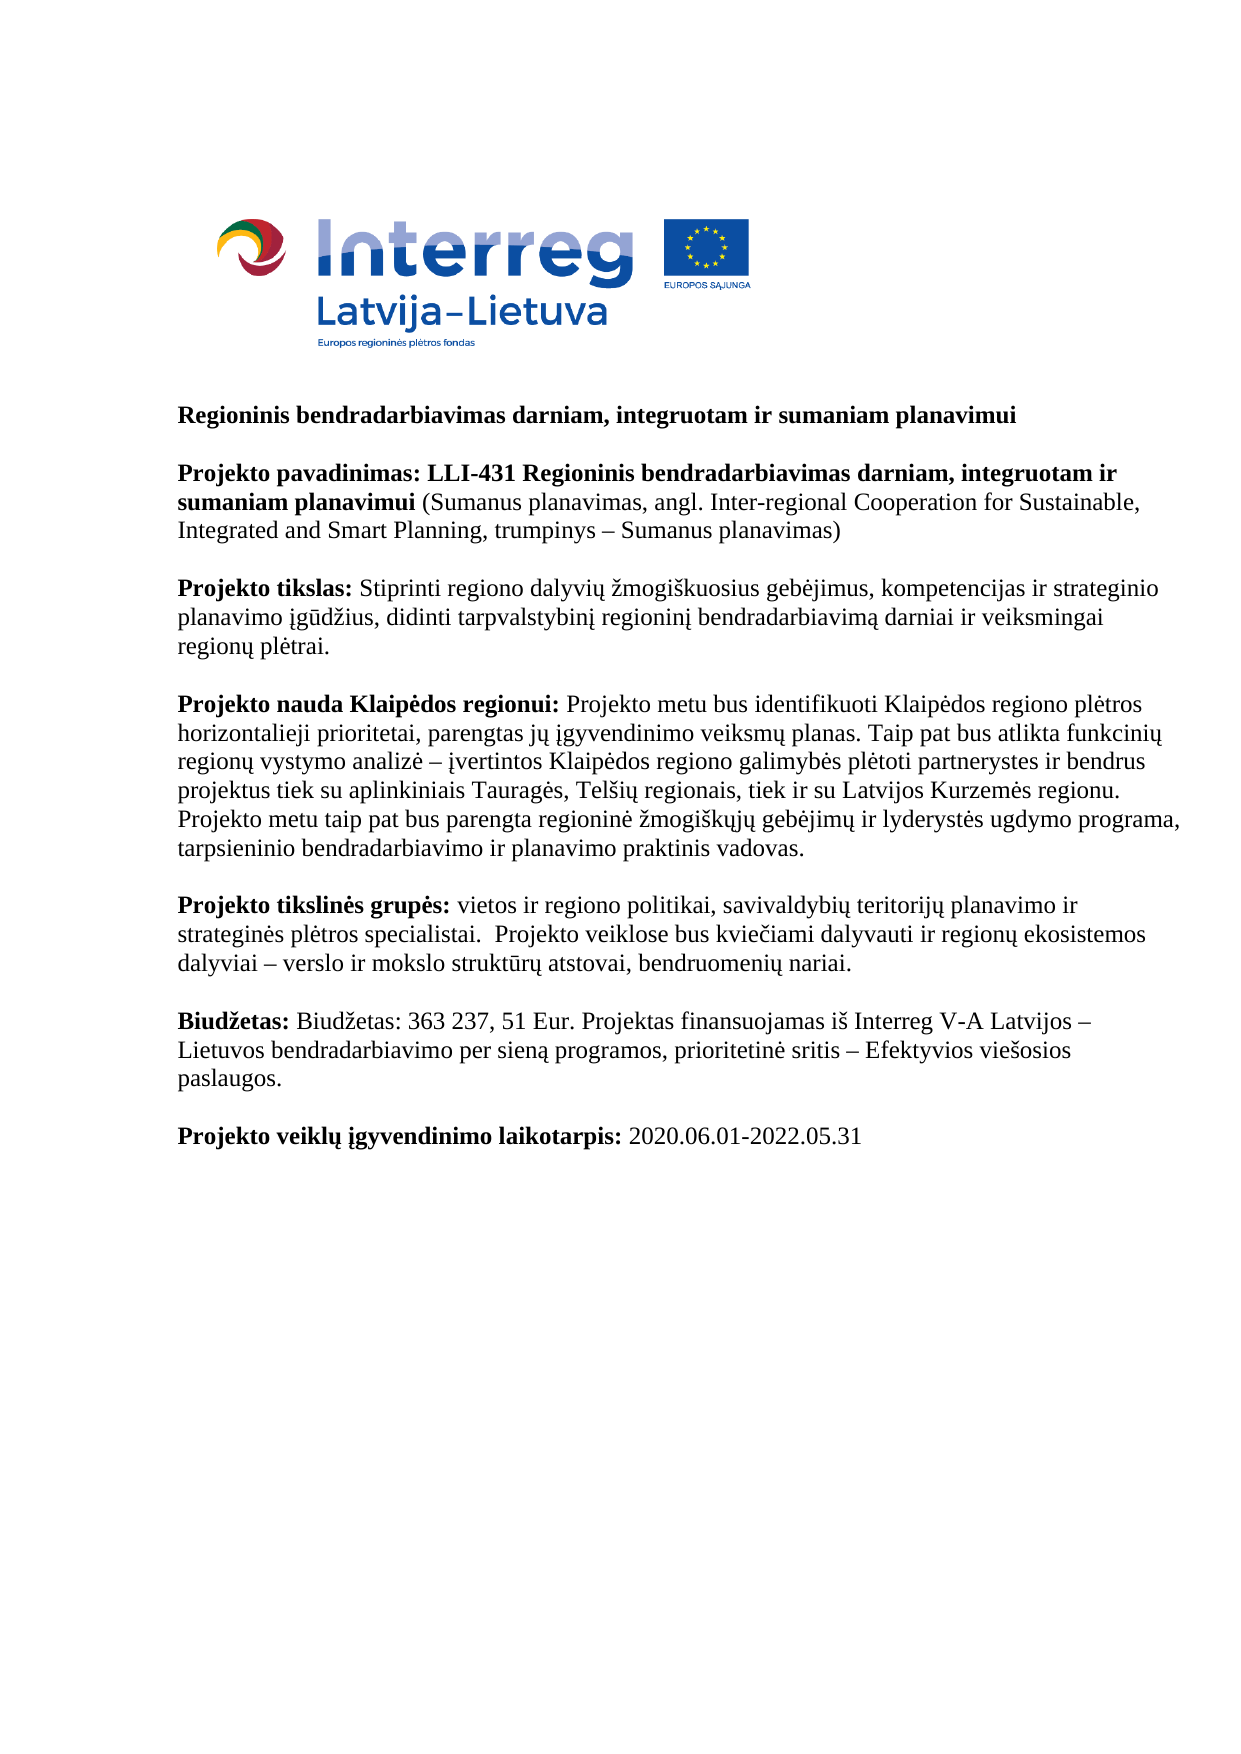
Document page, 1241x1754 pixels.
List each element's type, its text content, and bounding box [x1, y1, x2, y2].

text Projekto tikslinės grupės: vietos ir regiono politikai, savivaldybių teritorijų planavimo ir strateginės plėtros specialistai. Projekto veiklose bus kviečiami dalyvauti ir regionų ekosistemos dalyviai – verslo ir mokslo struktūrų atstovai, bendruomenių nariai. [177, 891, 1181, 977]
text Regioninis bendradarbiavimas darniam, integruotam ir sumaniam planavimui [177, 400, 1181, 429]
text Projekto pavadinimas: LLI-431 Regioninis bendradarbiavimas darniam, integruotam ir sumaniam planavimui (Sumanus planavimas, angl. Inter-regional Cooperation for Sustainable, Integrated and Smart Planning, trumpinys – Sumanus planavimas) [177, 458, 1181, 544]
text Biudžetas: Biudžetas: 363 237, 51 Eur. Projektas finansuojamas iš Interreg V-A Latvijos – Lietuvos bendradarbiavimo per sieną programos, prioritetinė sritis – Efektyvios viešosios paslaugos. [177, 1006, 1181, 1092]
text Projekto tikslas: Stiprinti regiono dalyvių žmogiškuosius gebėjimus, kompetencijas ir strateginio planavimo įgūdžius, didinti tarpvalstybinį regioninį bendradarbiavimą darniai ir veiksmingai regionų plėtrai. [177, 573, 1181, 660]
text Projekto nauda Klaipėdos regionui: Projekto metu bus identifikuoti Klaipėdos regiono plėtros horizontalieji prioritetai, parengtas jų įgyvendinimo veiksmų planas. Taip pat bus atlikta funkcinių regionų vystymo analizė – įvertintos Klaipėdos regiono galimybės plėtoti partnerystes ir bendrus projektus tiek su aplinkiniais Tauragės, Telšių regionais, tiek ir su Latvijos Kurzemės regionu. Projekto metu taip pat bus parengta regioninė žmogiškųjų gebėjimų ir lyderystės ugdymo programa, tarpsieninio bendradarbiavimo ir planavimo praktinis vadovas. [177, 689, 1181, 861]
text Projekto veiklų įgyvendinimo laikotarpis: 2020.06.01-2022.05.31 [177, 1121, 1181, 1150]
picture [177, 177, 769, 371]
